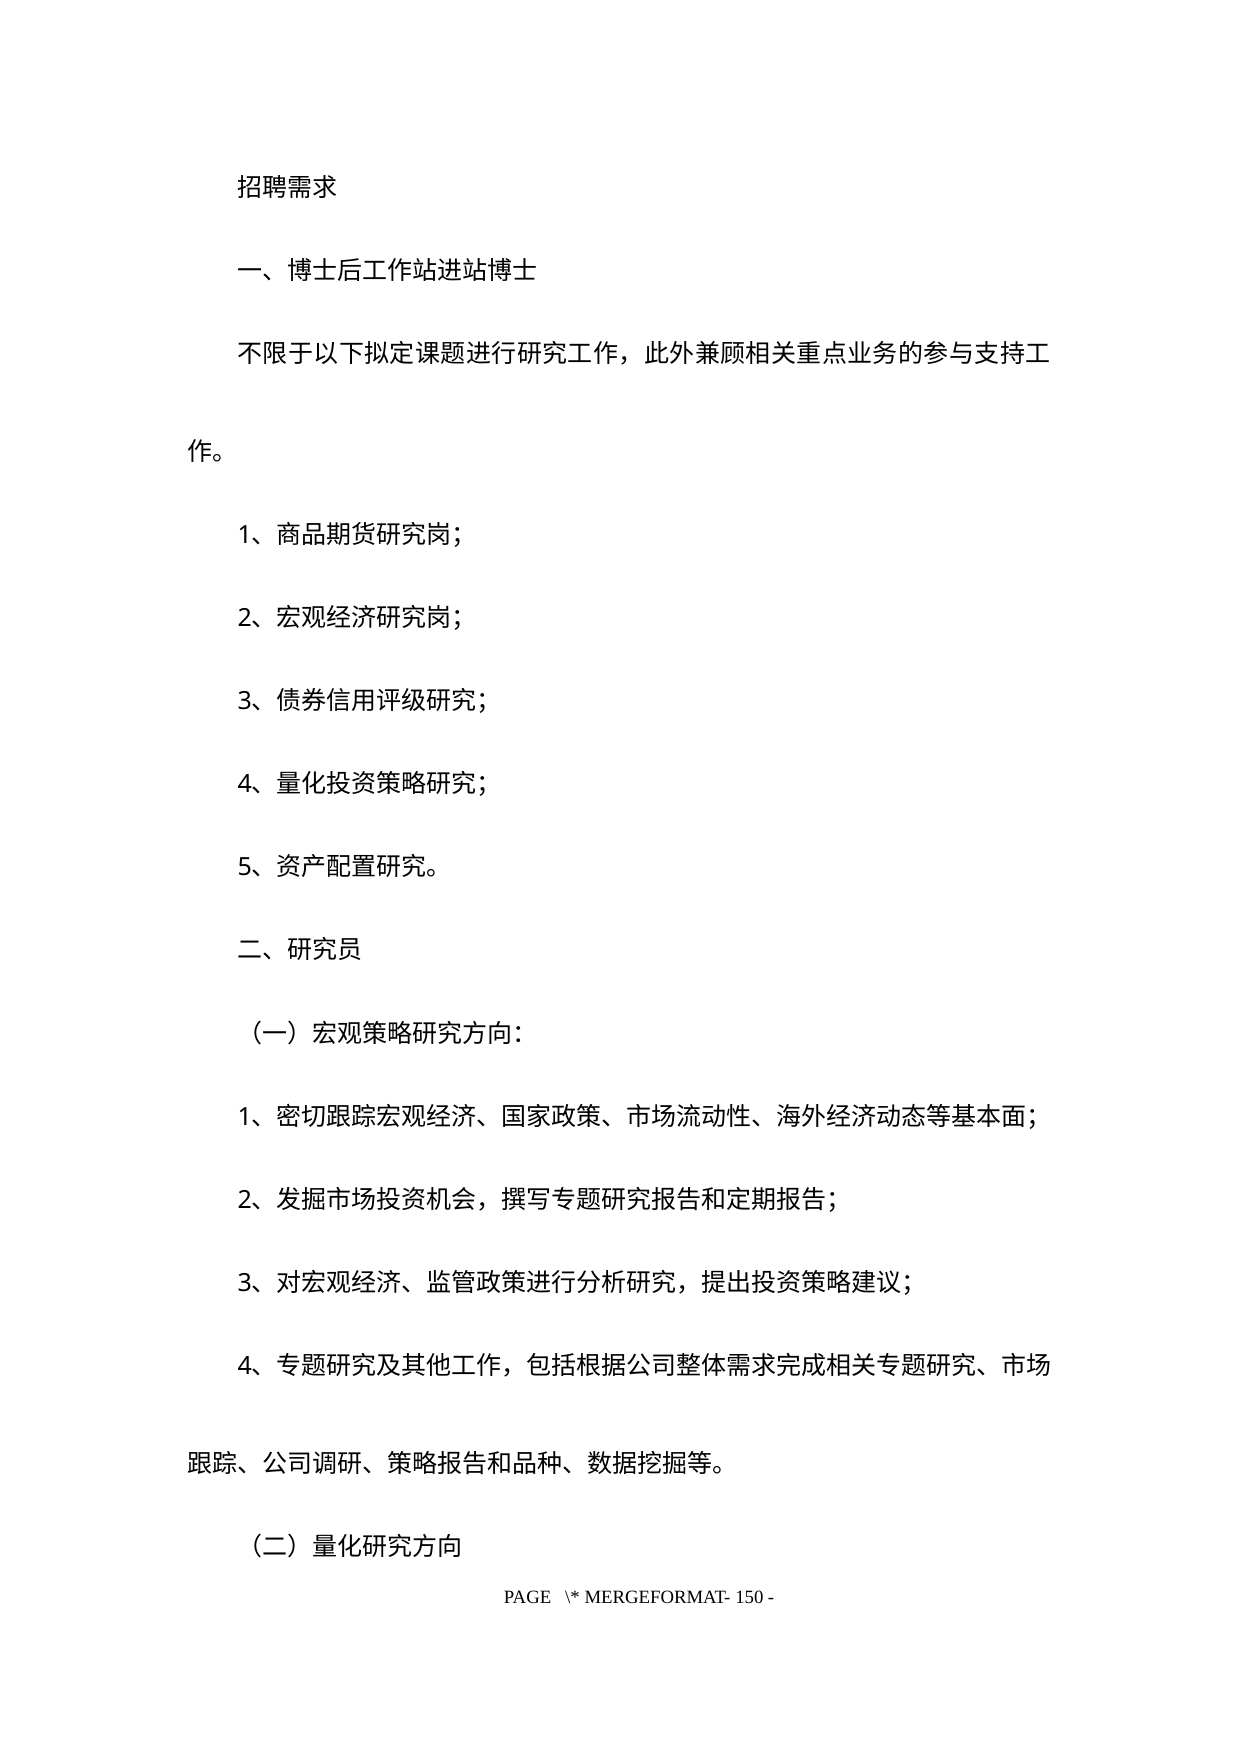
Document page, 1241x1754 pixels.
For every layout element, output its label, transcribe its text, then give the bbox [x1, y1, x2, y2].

text 2、发掘市场投资机会，撰写专题研究报告和定期报告； [187, 1165, 1053, 1230]
text 4、专题研究及其他工作，包括根据公司整体需求完成相关专题研究、市场跟踪、公司调研、策略报告和品种、数据挖掘等。 [187, 1331, 1053, 1494]
text 5、资产配置研究。 [187, 832, 1053, 897]
text 2、宏观经济研究岗； [187, 583, 1053, 648]
text 3、对宏观经济、监管政策进行分析研究，提出投资策略建议； [187, 1248, 1053, 1313]
text （一）宏观策略研究方向： [187, 999, 1053, 1064]
text 招聘需求 [187, 153, 1053, 218]
text （二）量化研究方向 [187, 1512, 1053, 1577]
text 1、商品期货研究岗； [187, 500, 1053, 565]
text 4、量化投资策略研究； [187, 749, 1053, 814]
text 二、研究员 [187, 916, 1053, 981]
text 3、债券信用评级研究； [187, 666, 1053, 731]
text 一、博士后工作站进站博士 [187, 236, 1053, 301]
text 不限于以下拟定课题进行研究工作，此外兼顾相关重点业务的参与支持工作。 [187, 319, 1053, 482]
text 1、密切跟踪宏观经济、国家政策、市场流动性、海外经济动态等基本面； [187, 1082, 1053, 1147]
